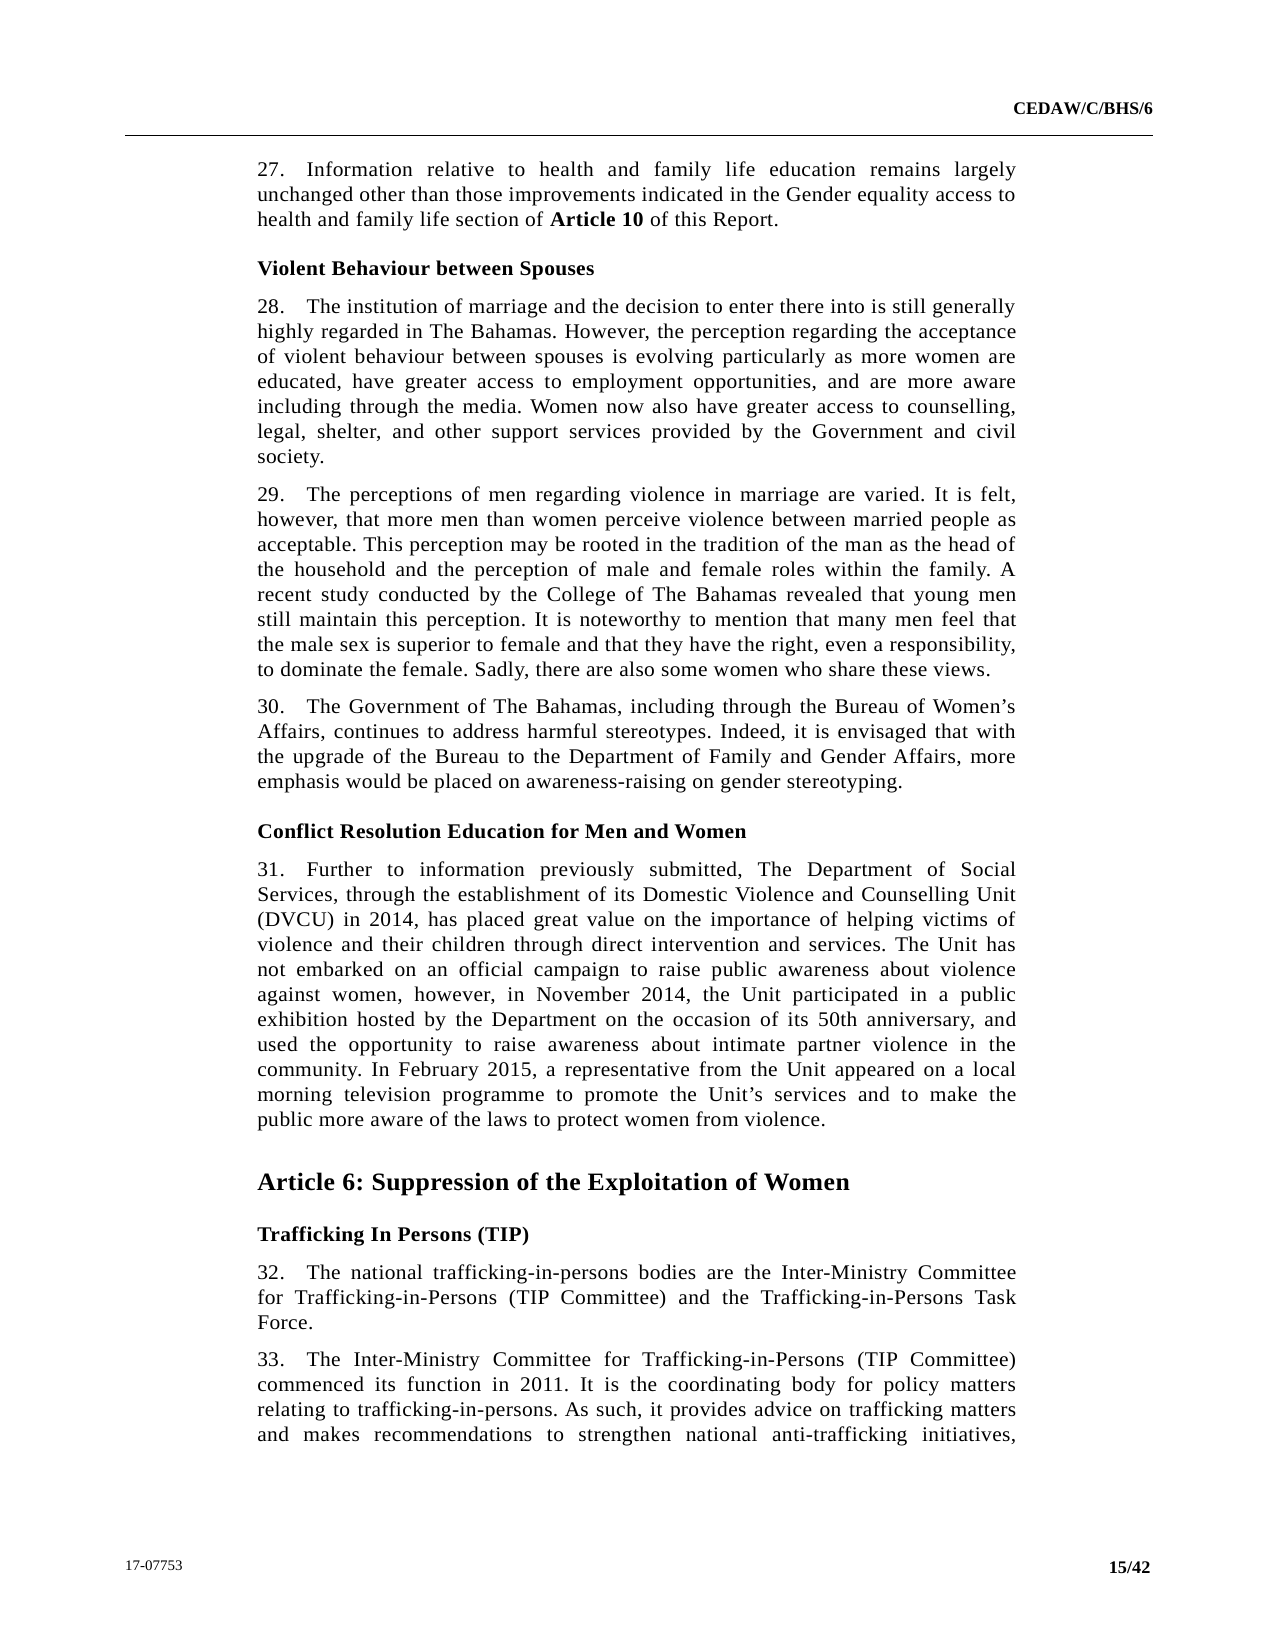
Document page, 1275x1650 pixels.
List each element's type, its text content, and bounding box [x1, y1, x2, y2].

text 32. The national trafficking-in-persons bodies are the Inter-Ministry Committee for Trafficking-in-Persons (TIP Committee) and the Trafficking-in-Persons Task Force. [257, 1259, 1018, 1334]
text Violent Behaviour between Spouses [125, 256, 1019, 281]
text 29. The perceptions of men regarding violence in marriage are varied. It is felt, however, that more men than women perceive violence between married people as acceptable. This perception may be rooted in the tradition of the man as the head of the household and the perception of male and female roles within the family. A recent study conducted by the College of The Bahamas revealed that young men still maintain this perception. It is noteworthy to mention that many men feel that the male sex is superior to female and that they have the right, even a responsibility, to dominate the female. Sadly, there are also some women who share these views. [257, 481, 1018, 681]
title Article 6: Suppression of the Exploitation of Women [125, 1168, 1018, 1196]
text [257, 1346, 1018, 1446]
text 31. Further to information previously submitted, The Department of Social Services, through the establishment of its Domestic Violence and Counselling Unit (DVCU) in 2014, has placed great value on the importance of helping victims of violence and their children through direct intervention and services. The Unit has not embarked on an official campaign to raise public awareness about violence against women, however, in November 2014, the Unit participated in a public exhibition hosted by the Department on the occasion of its 50th anniversary, and used the opportunity to raise awareness about intimate partner violence in the community. In February 2015, a representative from the Unit appeared on a local morning television programme to promote the Unit’s services and to make the public more aware of the laws to protect women from violence. [257, 856, 1018, 1131]
text 27. Information relative to health and family life education remains largely unchanged other than those improvements indicated in the Gender equality access to health and family life section of Article 10 of this Report. [257, 156, 1018, 231]
text 28. The institution of marriage and the decision to enter there into is still generally highly regarded in The Bahamas. However, the perception regarding the acceptance of violent behaviour between spouses is evolving particularly as more women are educated, have greater access to employment opportunities, and are more aware including through the media. Women now also have greater access to counselling, legal, shelter, and other support services provided by the Government and civil society. [257, 293, 1018, 468]
text 30. The Government of The Bahamas, including through the Bureau of Women’s Affairs, continues to address harmful stereotypes. Indeed, it is envisaged that with the upgrade of the Bureau to the Department of Family and Gender Affairs, more emphasis would be placed on awareness-raising on gender stereotyping. [257, 693, 1018, 793]
text Trafficking In Persons (TIP) [125, 1221, 1019, 1246]
text Conflict Resolution Education for Men and Women [125, 818, 1019, 843]
